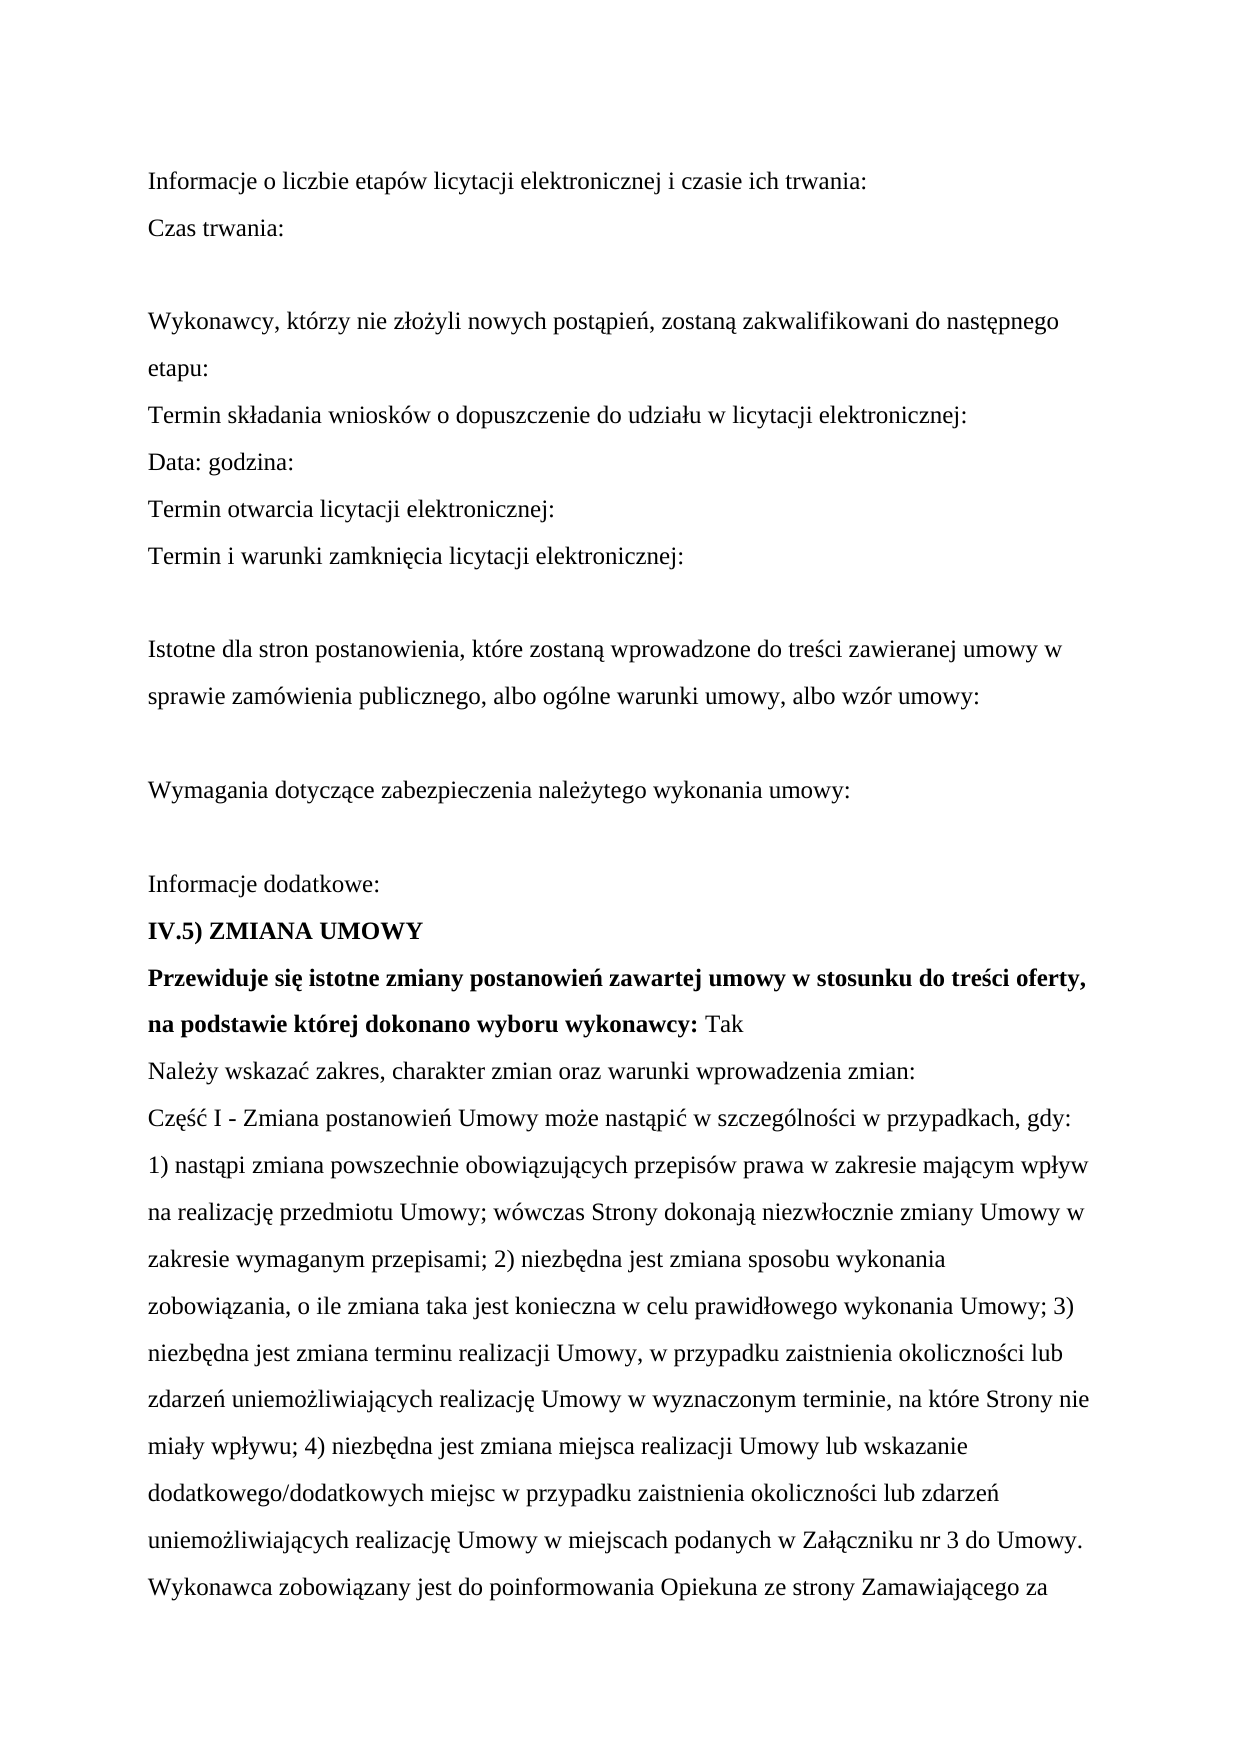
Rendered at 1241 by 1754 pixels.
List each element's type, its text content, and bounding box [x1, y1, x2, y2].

text Informacje dodatkowe: [148, 804, 1093, 898]
text Termin i warunki zamknięcia licytacji elektronicznej: [148, 523, 1093, 569]
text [148, 898, 1093, 1601]
text Termin składania wniosków o dopuszczenie do udziału w licytacji elektronicznej: Data: godzina: Termin otwarcia licytacji elektronicznej: [148, 382, 1093, 523]
text Wymagania dotyczące zabezpieczenia należytego wykonania umowy: [148, 710, 1093, 804]
text Czas trwania: Wykonawcy, którzy nie złożyli nowych postąpień, zostaną zakwalifikowani do następnego etapu: [148, 194, 1093, 382]
text Istotne dla stron postanowienia, które zostaną wprowadzone do treści zawieranej umowy w sprawie zamówienia publicznego, albo ogólne warunki umowy, albo wzór umowy: [148, 569, 1093, 710]
text Informacje o liczbie etapów licytacji elektronicznej i czasie ich trwania: [148, 148, 1093, 194]
